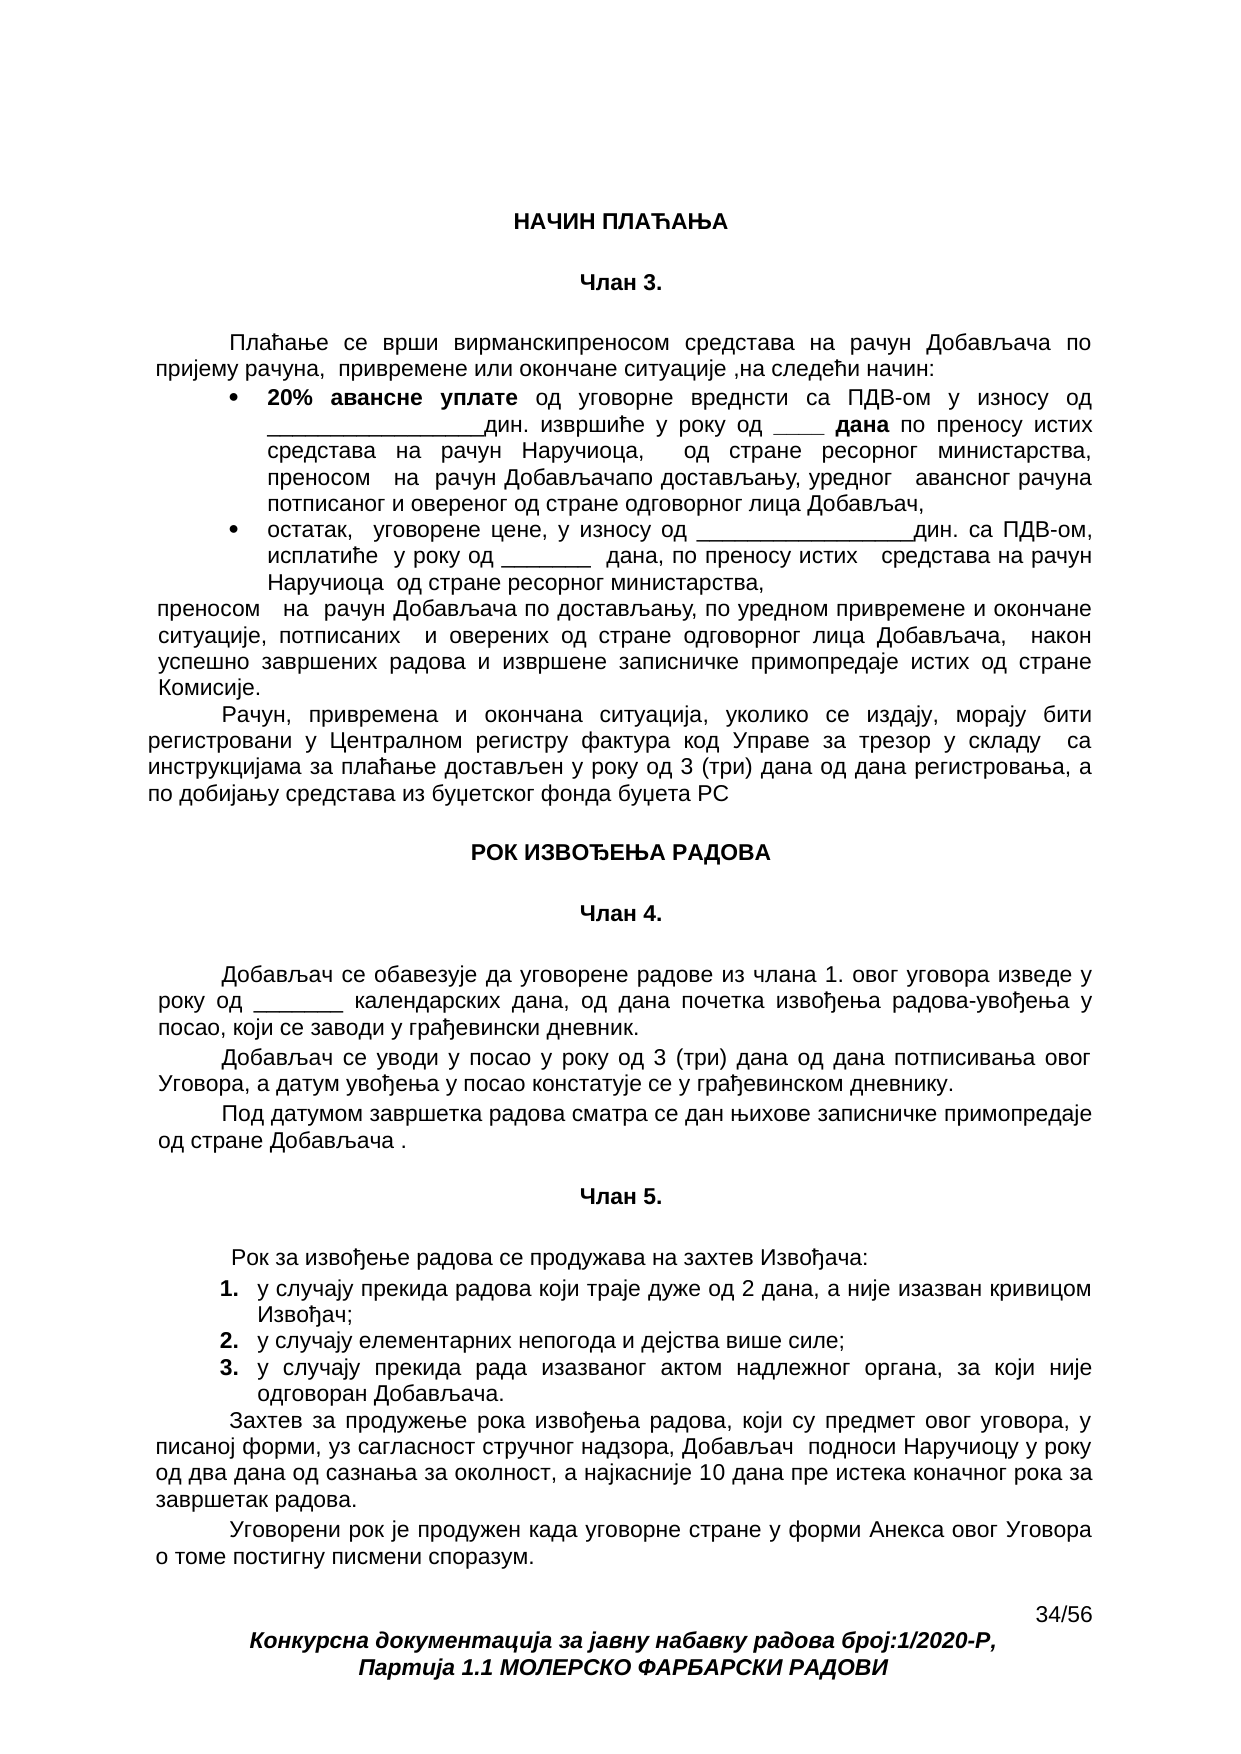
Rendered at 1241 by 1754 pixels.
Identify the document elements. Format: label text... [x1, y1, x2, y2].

text Члан 3. [148, 269, 1094, 295]
text Рачун, привремена и окончана ситуација, уколико се издају, морају бити регистровани у Централном регистру фактура код Управе за трезор у складу са инструкцијама за плаћање достављен у року од 3 (три) дана од дана регистровања, а по добијању средстава из буџетског фонда буџета РС [147, 701, 1093, 806]
text Под датумом завршетка радова сматра се дан њихове записничке примопредаје од стране Добављача . [157, 1100, 1093, 1153]
text Плаћање се врши вирманскипреносом средстава на рачун Добављача по пријему рачуна, привремене или окончане ситуације ,на следећи начин: [155, 330, 1091, 381]
list у случају прекида рада изазваног актом надлежног органа, за који није одговоран Добављача. [219, 1354, 1093, 1407]
text Члан 4. [148, 900, 1094, 926]
text преносом на рачун Добављача по достављању, по уредном привремене и окончане ситуације, потписаних и оверених од стране одговорног лица Добављача, након успешно завршених радова и извршене записничке примопредаје истих од стране Комисије. [157, 595, 1093, 701]
text Члан 5. [148, 1183, 1094, 1209]
list у случају елементарних непогода и дејства више силе; [219, 1327, 1093, 1354]
text НАЧИН ПЛАЋАЊА [148, 208, 1094, 234]
list остатак, уговорене цене, у износу од _________________дин. са ПДВ-ом, исплатиће у року од _______ дана, по преносу истих средстава на рачун Наручиоца од стране ресорног министарства, [229, 516, 1093, 595]
text Добављач се уводи у посао у року од 3 (три) дана од дана потписивања овог Уговора, а датум увођењa у посао констатује се у грађевинском дневнику. [158, 1044, 1093, 1097]
list 20% авансне уплате од уговорне вреднсти са ПДВ-ом у износу од _________________дин. извршиће у року од ____ дана по преносу истих средстава на рачун Наручиоца, од стране ресорног министарства, преносом на рачун Добављачапо достављању, уредног авансног рачуна потписаног и овереног од стране одговорног лица Добављач, [229, 384, 1093, 516]
text Уговорени рок је продужен када уговорне стране у форми Анекса овог Уговора о томе постигну писмени споразум. [155, 1516, 1093, 1569]
text Захтев за продужење рока извођења радова, који су предмет овог уговора, у писаној форми, уз сагласност стручног надзора, Добављач подноси Наручиоцу у року од два дана од сазнања за околност, а најкасније 10 дана пре истека коначног рока за завршетак радова. [155, 1407, 1093, 1512]
list у случају прекида радова који траје дуже од 2 дана, а није изазван кривицом Извођач; [219, 1275, 1093, 1327]
text Рок за извођење радова се продужава на захтев Извођача: [231, 1244, 1093, 1271]
text РОК ИЗВОЂЕЊА РАДОВА [148, 838, 1094, 865]
text Добављач се обавезује да уговорене радове из члана 1. овог уговора изведе у року од _______ календарских дана, од дана почетка извођења радова-увођења у посао, који се заводи у грађевински дневник. [158, 961, 1093, 1040]
